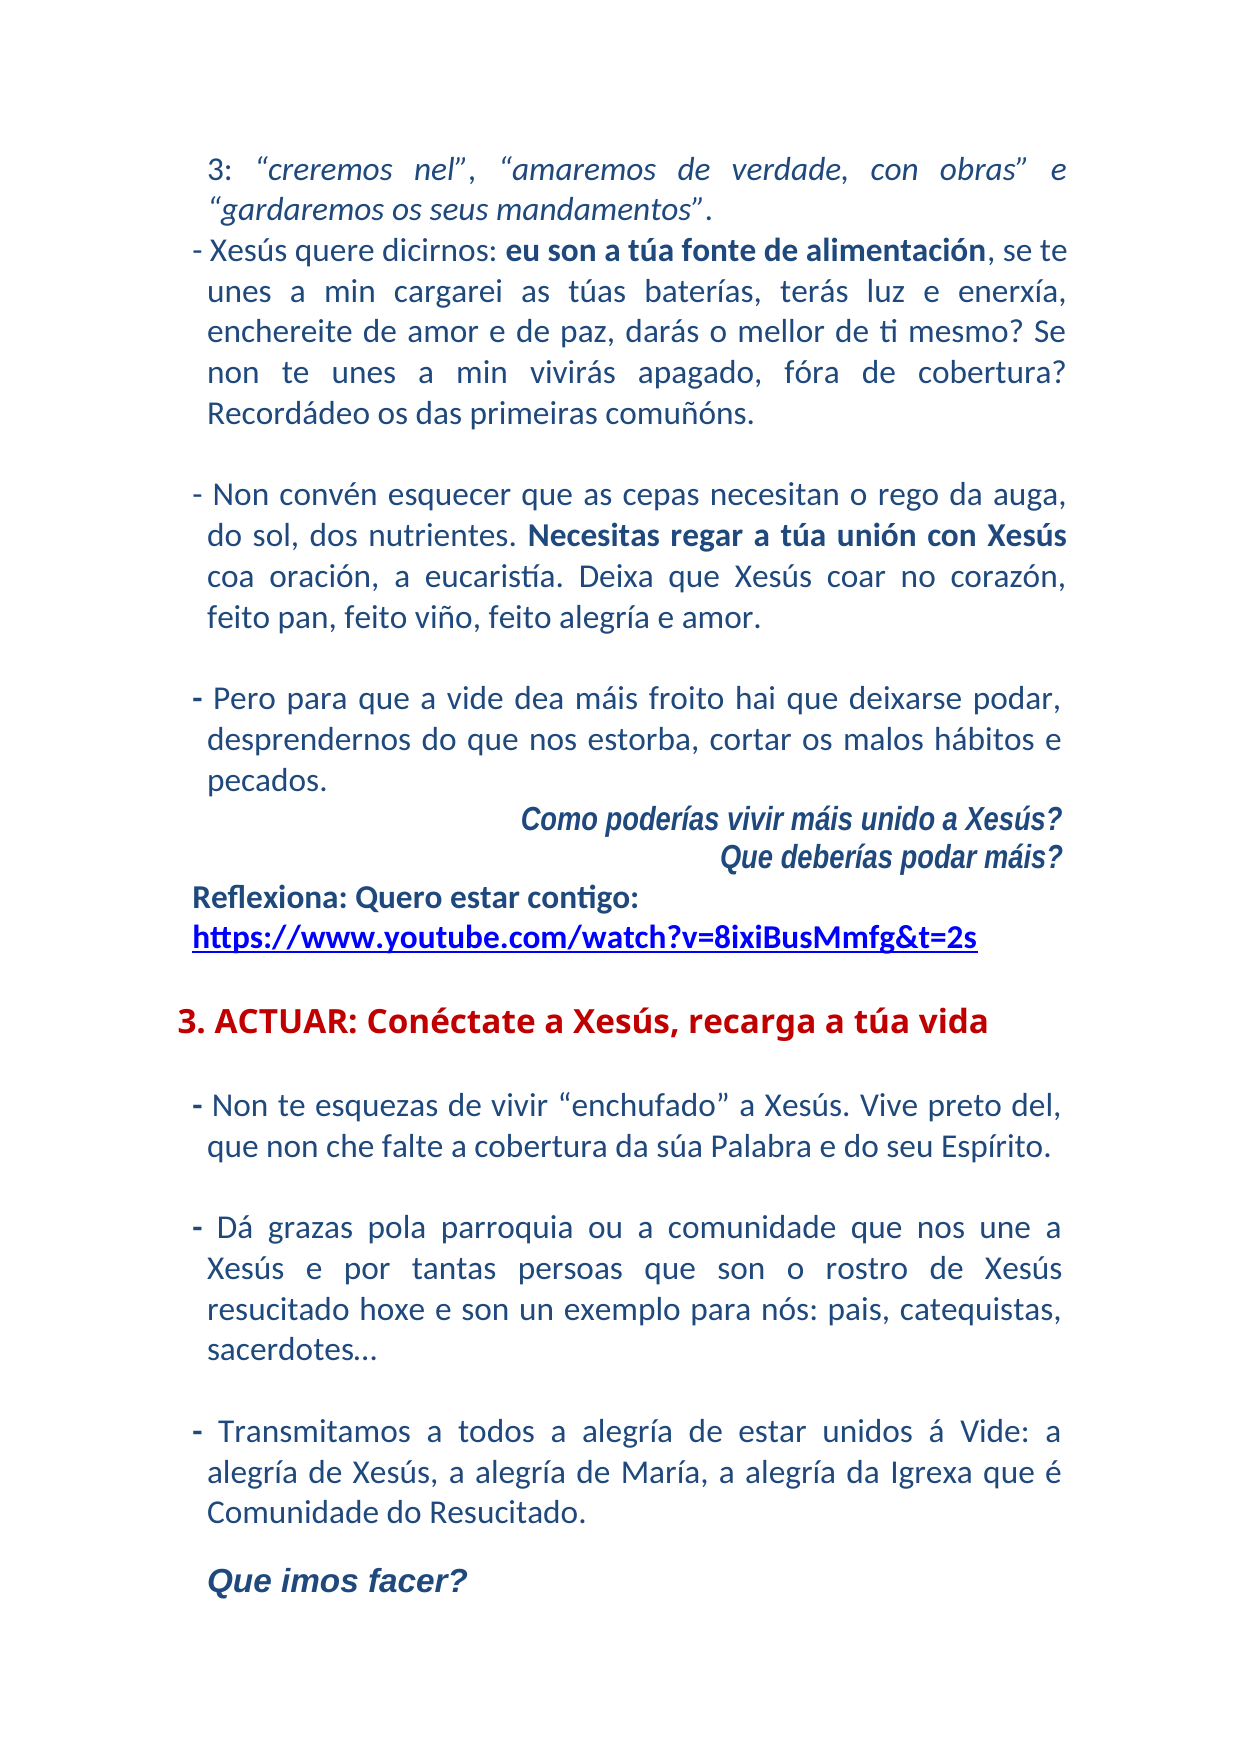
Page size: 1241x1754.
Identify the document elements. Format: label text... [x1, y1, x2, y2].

text 3. ACTUAR: Conéctate a Xesús, recarga a túa vida [177, 998, 1064, 1043]
text - Transmitamos a todos a alegría de estar unidos á Vide: a alegría de Xesús, a alegría de María, a alegría da Igrexa que é Comunidade do Resucitado. [192, 1410, 1063, 1532]
text Que imos facer? [192, 1532, 1063, 1599]
text https://www.youtube.com/watch?v=8ixiBusMmfg&t=2s [192, 916, 1063, 957]
text Reflexiona: Quero estar contigo: [192, 876, 1063, 916]
text - Non convén esquecer que as cepas necesitan o rego da auga, do sol, dos nutrientes. Necesitas regar a túa unión con Xesús coa oración, a eucaristía. Deixa que Xesús coar no corazón, feito pan, feito viño, feito alegría e amor. [192, 473, 1068, 636]
text - Dá grazas pola parroquia ou a comunidade que nos une a Xesús e por tantas persoas que son o rostro de Xesús resucitado hoxe e son un exemplo para nós: pais, catequistas, sacerdotes… [192, 1206, 1063, 1369]
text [192, 148, 1068, 229]
text - Xesús quere dicirnos: eu son a túa fonte de alimentación, se te unes a min cargarei as túas baterías, terás luz e enerxía, enchereite de amor e de paz, darás o mellor de ti mesmo? Se non te unes a min vivirás apagado, fóra de cobertura? Recordádeo os das primeiras comuñóns. [192, 229, 1068, 433]
text Que deberías podar máis? [192, 837, 1063, 876]
text Como poderías vivir máis unido a Xesús? [192, 799, 1063, 837]
text - Pero para que a vide dea máis froito hai que deixarse podar, desprendernos do que nos estorba, cortar os malos hábitos e pecados. [192, 677, 1063, 799]
text - Non te esquezas de vivir “enchufado” a Xesús. Vive preto del, que non che falte a cobertura da súa Palabra e do seu Espírito. [192, 1084, 1063, 1166]
